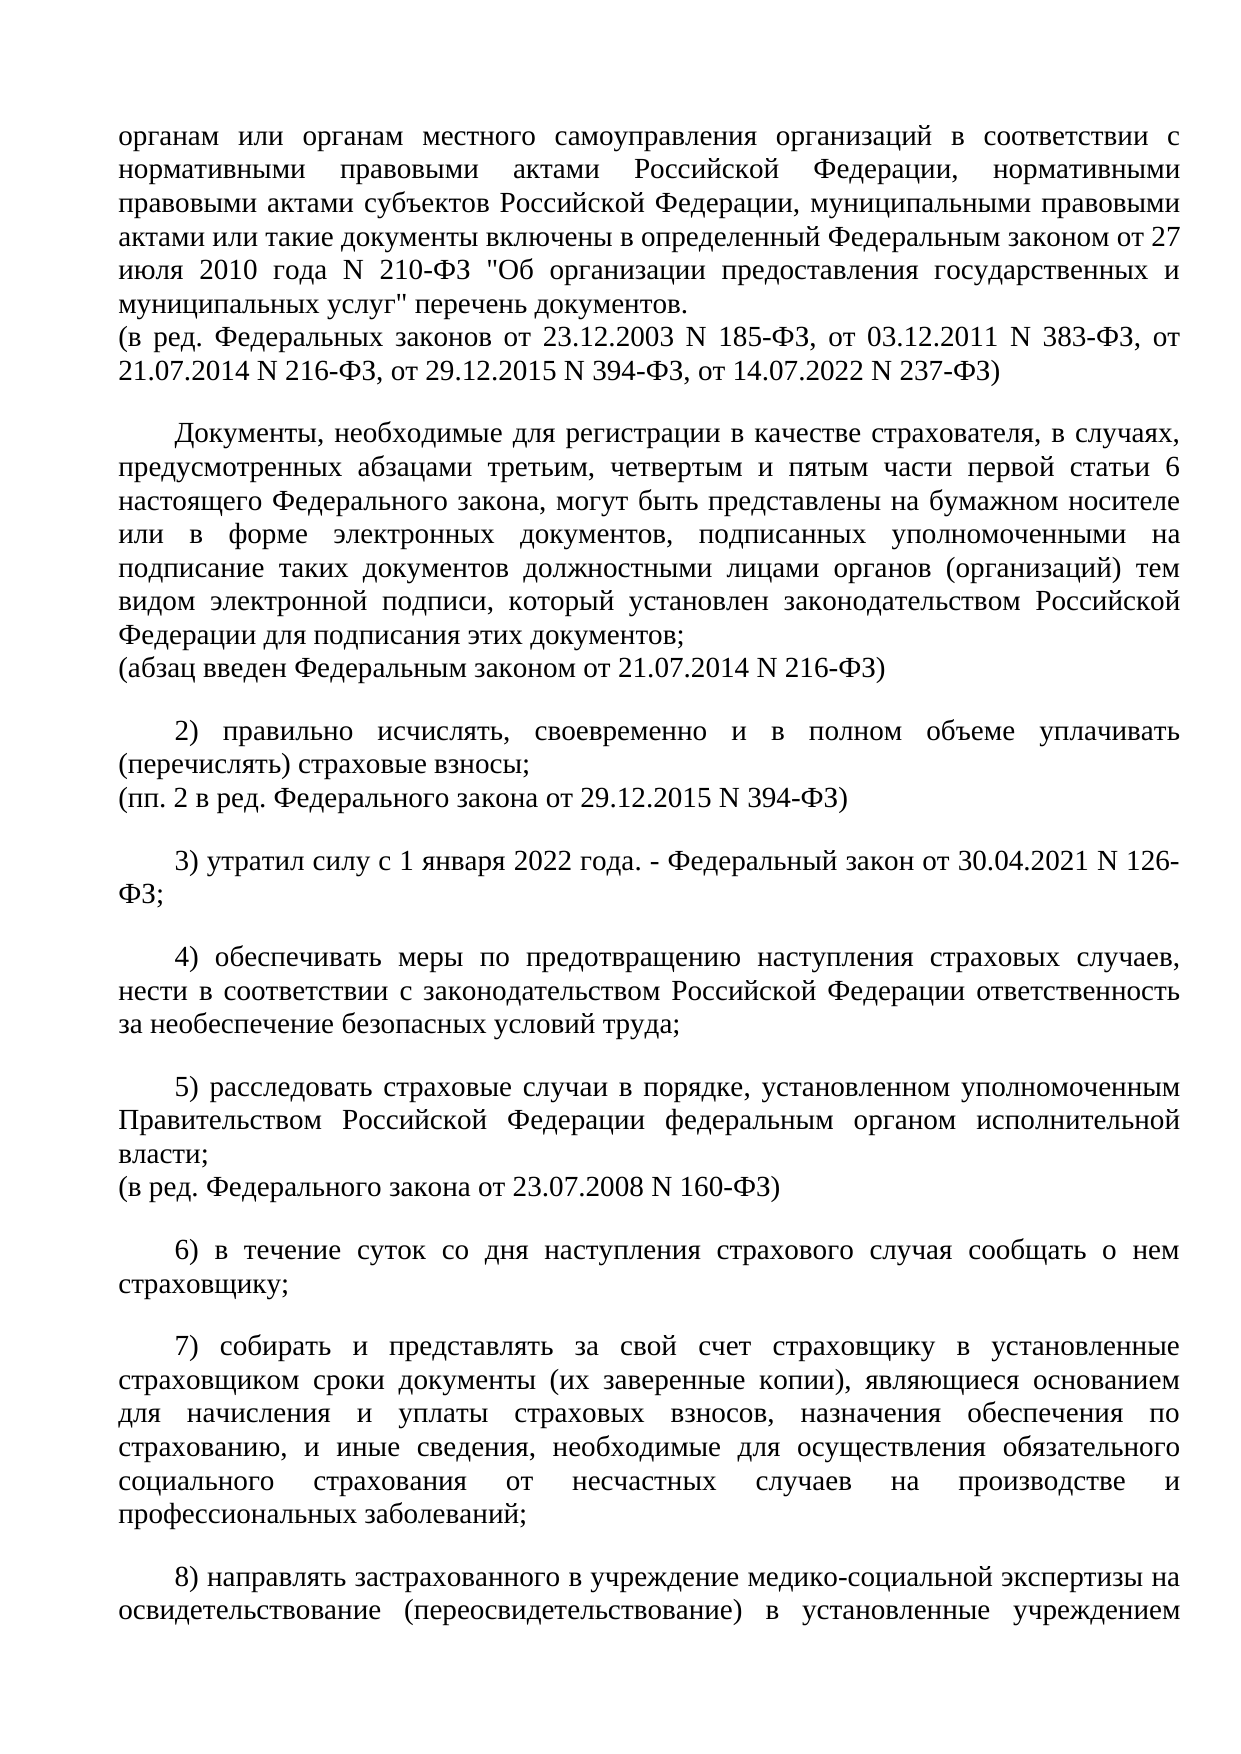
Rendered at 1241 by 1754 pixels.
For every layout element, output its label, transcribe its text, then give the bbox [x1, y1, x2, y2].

text (пп. 2 в ред. Федерального закона от 29.12.2015 N 394-ФЗ) [118, 780, 1181, 814]
text 7) собирать и представлять за свой счет страховщику в установленные страховщиком сроки документы (их заверенные копии), являющиеся основанием для начисления и уплаты страховых взносов, назначения обеспечения по страхованию, и иные сведения, необходимые для осуществления обязательного социального страхования от несчастных случаев на производстве и профессиональных заболеваний; [118, 1328, 1181, 1530]
text 6) в течение суток со дня наступления страхового случая сообщать о нем страховщику; [118, 1232, 1181, 1299]
text (в ред. Федеральных законов от 23.12.2003 N 185-ФЗ, от 03.12.2011 N 383-ФЗ, от 21.07.2014 N 216-ФЗ, от 29.12.2015 N 394-ФЗ, от 14.07.2022 N 237-ФЗ) [118, 319, 1181, 386]
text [118, 1559, 1181, 1626]
text Документы, необходимые для регистрации в качестве страхователя, в случаях, предусмотренных абзацами третьим, четвертым и пятым части первой статьи 6 настоящего Федерального закона, могут быть представлены на бумажном носителе или в форме электронных документов, подписанных уполномоченными на подписание таких документов должностными лицами органов (организаций) тем видом электронной подписи, который установлен законодательством Российской Федерации для подписания этих документов; [118, 416, 1181, 650]
text (в ред. Федерального закона от 23.07.2008 N 160-ФЗ) [118, 1169, 1181, 1203]
text 4) обеспечивать меры по предотвращению наступления страховых случаев, нести в соответствии с законодательством Российской Федерации ответственность за необеспечение безопасных условий труда; [118, 939, 1181, 1040]
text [118, 118, 1181, 319]
text 5) расследовать страховые случаи в порядке, установленном уполномоченным Правительством Российской Федерации федеральным органом исполнительной власти; [118, 1069, 1181, 1169]
text (абзац введен Федеральным законом от 21.07.2014 N 216-ФЗ) [118, 650, 1181, 684]
text 3) утратил силу с 1 января 2022 года. - Федеральный закон от 30.04.2021 N 126-ФЗ; [118, 843, 1181, 910]
text 2) правильно исчислять, своевременно и в полном объеме уплачивать (перечислять) страховые взносы; [118, 713, 1181, 780]
